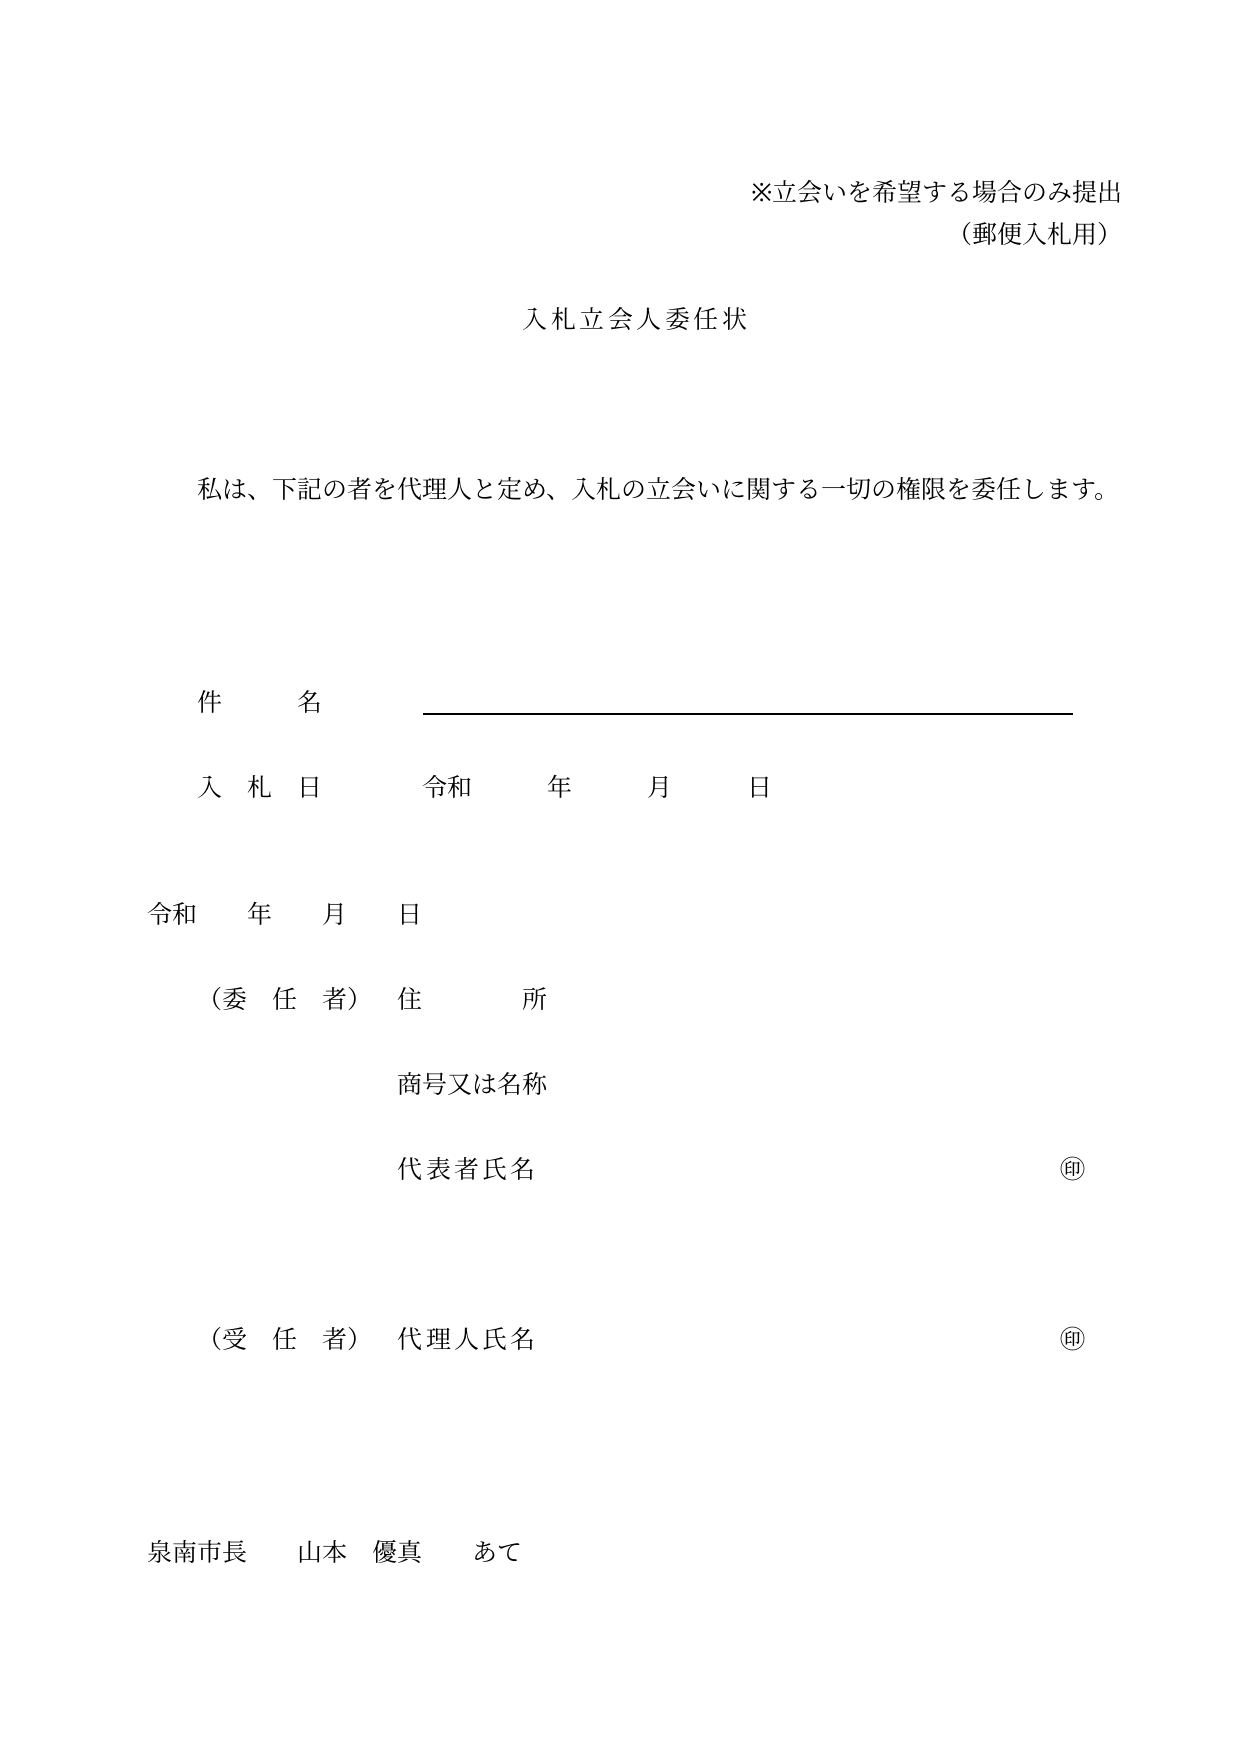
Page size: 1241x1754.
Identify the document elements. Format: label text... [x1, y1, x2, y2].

text （郵便入札用） [148, 212, 1122, 254]
text ※立会いを希望する場合のみ提出 [148, 169, 1122, 212]
text 件 名 [148, 679, 1122, 722]
text （委 任 者） 住 所 [148, 977, 1122, 1019]
text 代表者氏名 ㊞ [148, 1147, 1122, 1189]
text 泉南市長 山本 優真 あて [148, 1529, 1122, 1572]
text 入 札 日 令和 年 月 日 [148, 764, 1122, 807]
text 入札立会人委任状 [148, 297, 1122, 339]
text 商号又は名称 [148, 1062, 1122, 1104]
text （受 任 者） 代理人氏名 ㊞ [148, 1317, 1122, 1359]
text 私は、下記の者を代理人と定め、入札の立会いに関する一切の権限を委任します。 [148, 467, 1122, 509]
text 令和 年 月 日 [148, 892, 1122, 934]
